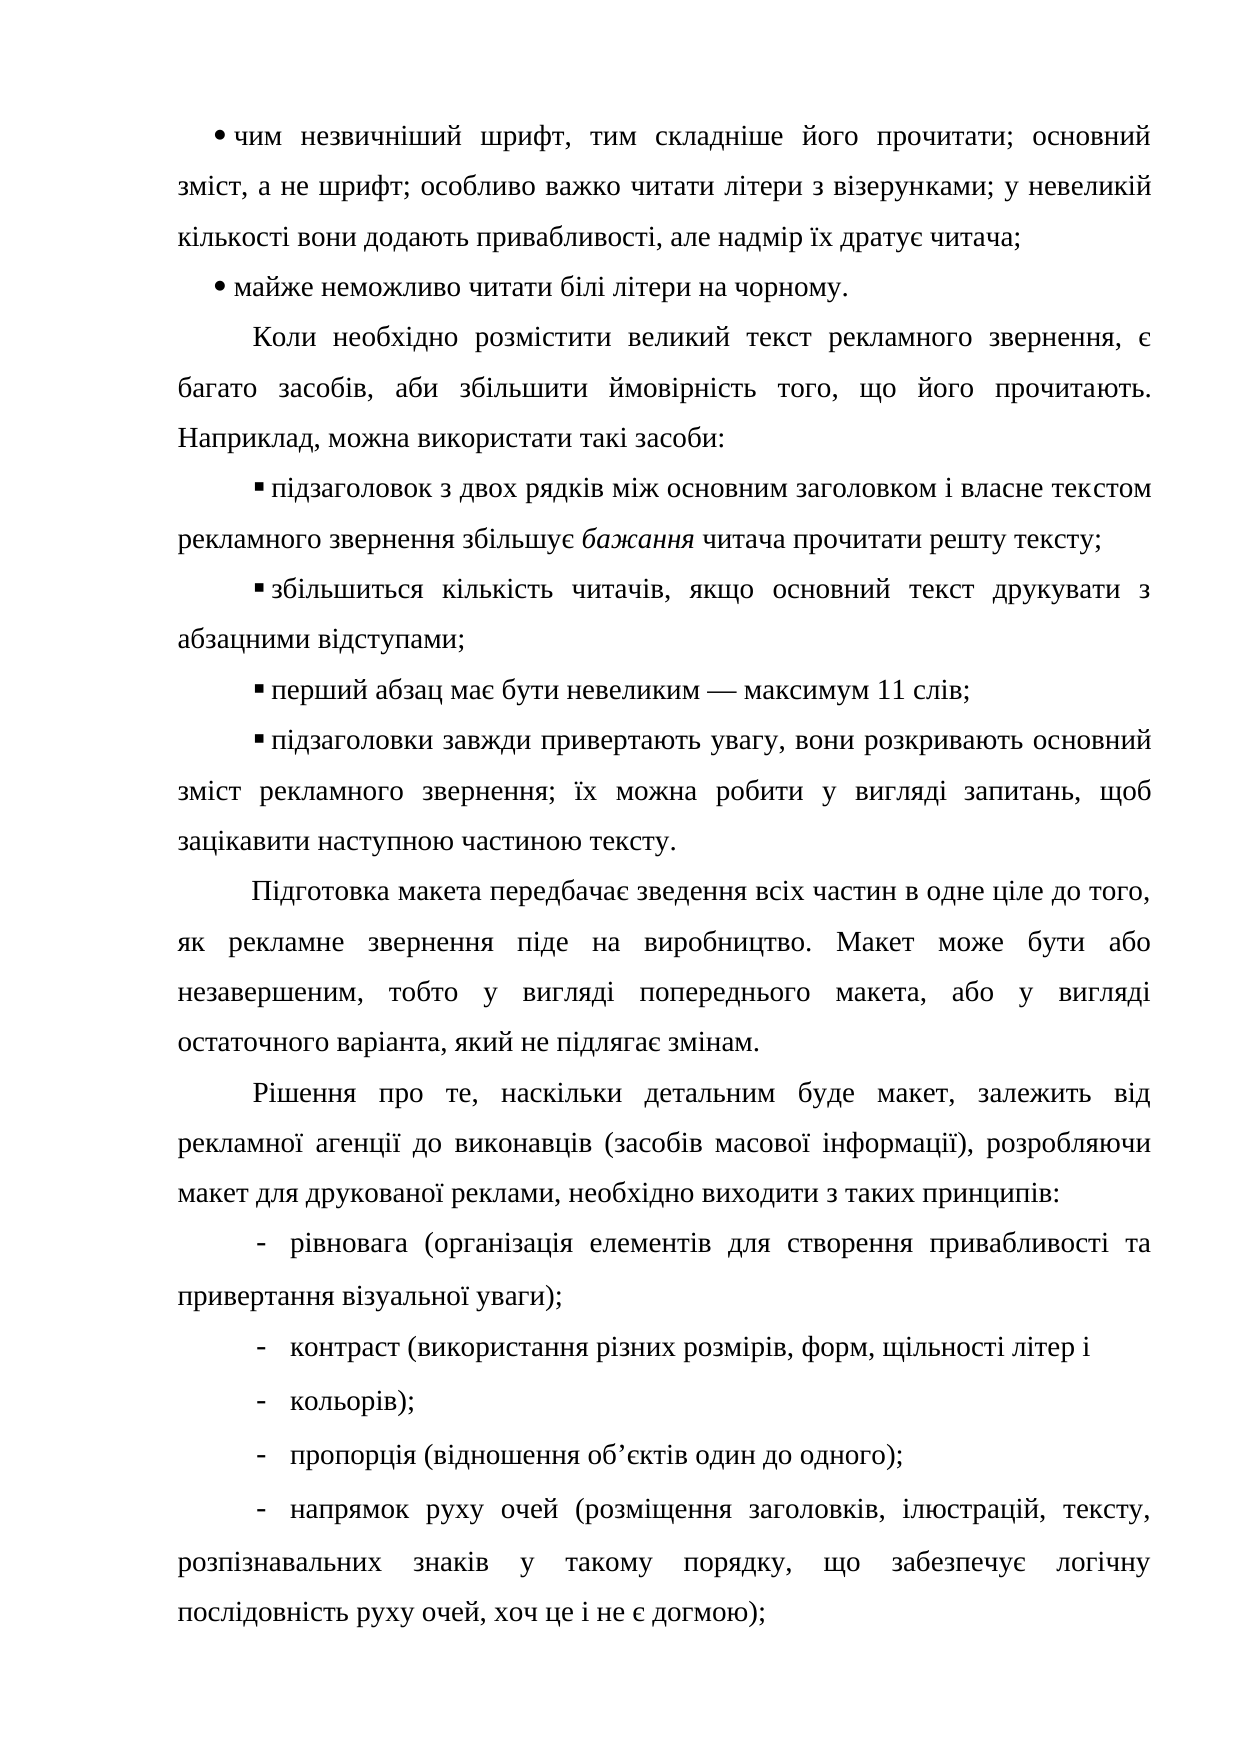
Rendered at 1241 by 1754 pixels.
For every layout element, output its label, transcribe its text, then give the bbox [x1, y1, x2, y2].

list кольорів); [177, 1383, 1152, 1419]
list перший абзац має бути невеликим — максимум 11 слів; [177, 672, 1152, 706]
list підзаголовки завжди привертають увагу, вони розкривають основний зміст рекламного звернення; їх можна робити у вигляді запитань, щоб зацікавити наступною частиною тексту. [177, 722, 1152, 857]
text Коли необхідно розмістити великий текст рекламного звернення, є багато засобів, аби збільшити ймовірність того, що його прочитають. Наприклад, можна використати такі засоби: [177, 319, 1152, 454]
text Рішення про те, наскільки детальним буде макет, залежить від рекламної агенції до виконавців (засобів масової інформації), розробляючи макет для друкованої реклами, необхідно виходити з таких принципів: [177, 1075, 1152, 1209]
list контраст (використання різних розмірів, форм, щільності літер і [177, 1329, 1152, 1365]
list майже неможливо читати білі літери на чорному. [177, 269, 1152, 303]
list чим незвичніший шрифт, тим складніше його прочитати; основний зміст, а не шрифт; особливо важко читати літери з візерунками; у невеликій кількості вони додають привабливості, але надмір їх дратує читача; [177, 118, 1152, 252]
list пропорція (відношення об’єктів один до одного); [177, 1437, 1152, 1473]
list напрямок руху очей (розміщення заголовків, ілюстрацій, тексту, розпізнавальних знаків у такому порядку, що забезпечує логічну послідовність руху очей, хоч це і не є догмою); [177, 1491, 1152, 1628]
list підзаголовок з двох рядків між основним заголовком і власне текстом рекламного звернення збільшує бажання читача прочитати решту тексту; [177, 471, 1152, 554]
list збільшиться кількість читачів, якщо основний текст друкувати з абзацними відступами; [177, 571, 1152, 655]
list рівновага (організація елементів для створення привабливості та привертання візуальної уваги); [177, 1226, 1152, 1312]
text Підготовка макета передбачає зведення всіх частин в одне ціле до того, як рекламне звернення піде на виробництво. Макет може бути або незавершеним, тобто у вигляді попереднього макета, або у вигляді остаточного варіанта, який не підлягає змінам. [177, 873, 1152, 1058]
